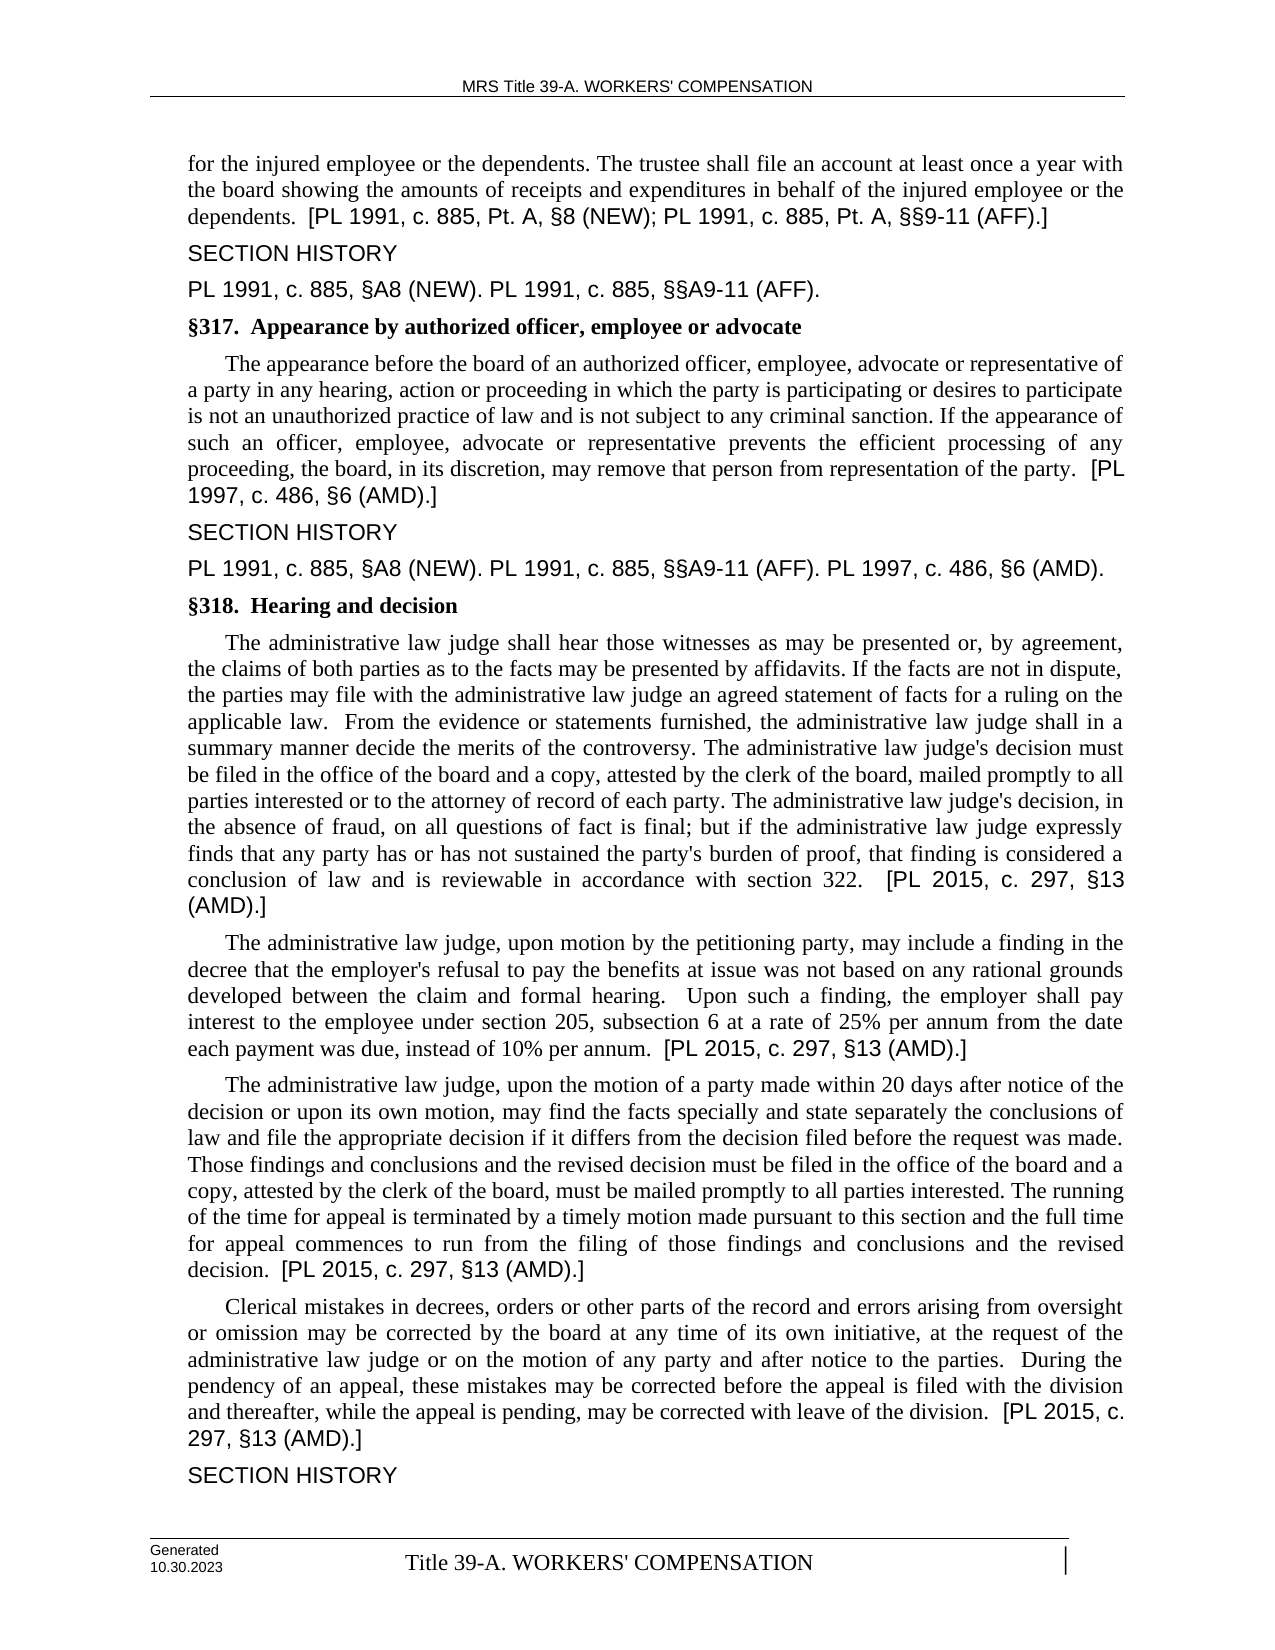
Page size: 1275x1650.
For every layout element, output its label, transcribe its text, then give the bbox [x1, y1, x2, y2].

text PL 1991, c. 885, §A8 (NEW). PL 1991, c. 885, §§A9-11 (AFF). PL 1997, c. 486, §6 (AMD). [187, 555, 1125, 582]
text SECTION HISTORY [187, 1462, 1125, 1488]
text SECTION HISTORY [187, 518, 1125, 545]
text SECTION HISTORY [187, 239, 1125, 266]
text The administrative law judge, upon the motion of a party made within 20 days after notice of the decision or upon its own motion, may find the facts specially and state separately the conclusions of law and file the appropriate decision if it differs from the decision filed before the request was made. Those findings and conclusions and the revised decision must be filed in the office of the board and a copy, attested by the clerk of the board, must be mailed promptly to all parties interested. The running of the time for appeal is terminated by a timely motion made pursuant to this section and the full time for appeal commences to run from the filing of those findings and conclusions and the revised decision. [PL 2015, c. 297, §13 (AMD).] [187, 1072, 1125, 1282]
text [187, 150, 1125, 229]
text The appearance before the board of an authorized officer, employee, advocate or representative of a party in any hearing, action or proceeding in which the party is participating or desires to participate is not an unauthorized practice of law and is not subject to any criminal sanction. If the appearance of such an officer, employee, advocate or representative prevents the efficient processing of any proceeding, the board, in its discretion, may remove that person from representation of the party. [PL 1997, c. 486, §6 (AMD).] [187, 350, 1125, 508]
text The administrative law judge shall hear those witnesses as may be presented or, by agreement, the claims of both parties as to the facts may be presented by affidavits. If the facts are not in dispute, the parties may file with the administrative law judge an agreed statement of facts for a ruling on the applicable law. From the evidence or statements furnished, the administrative law judge shall in a summary manner decide the merits of the controversy. The administrative law judge's decision must be filed in the office of the board and a copy, attested by the clerk of the board, mailed promptly to all parties interested or to the attorney of record of each party. The administrative law judge's decision, in the absence of fraud, on all questions of fact is final; but if the administrative law judge expressly finds that any party has or has not sustained the party's burden of proof, that finding is considered a conclusion of law and is reviewable in accordance with section 322. [PL 2015, c. 297, §13 (AMD).] [187, 629, 1125, 919]
text The administrative law judge, upon motion by the petitioning party, may include a finding in the decree that the employer's refusal to pay the benefits at issue was not based on any rational grounds developed between the claim and formal hearing. Upon such a finding, the employer shall pay interest to the employee under section 205, subsection 6 at a rate of 25% per annum from the date each payment was due, instead of 10% per annum. [PL 2015, c. 297, §13 (AMD).] [187, 929, 1125, 1061]
text §318. Hearing and decision [187, 592, 1125, 618]
text Clerical mistakes in decrees, orders or other parts of the record and errors arising from oversight or omission may be corrected by the board at any time of its own initiative, at the request of the administrative law judge or on the motion of any party and after notice to the parties. During the pendency of an appeal, these mistakes may be corrected before the appeal is filed with the division and thereafter, while the appeal is pending, may be corrected with leave of the division. [PL 2015, c. 297, §13 (AMD).] [187, 1293, 1125, 1451]
text PL 1991, c. 885, §A8 (NEW). PL 1991, c. 885, §§A9-11 (AFF). [187, 276, 1125, 303]
text §317. Appearance by authorized officer, employee or advocate [187, 313, 1125, 339]
